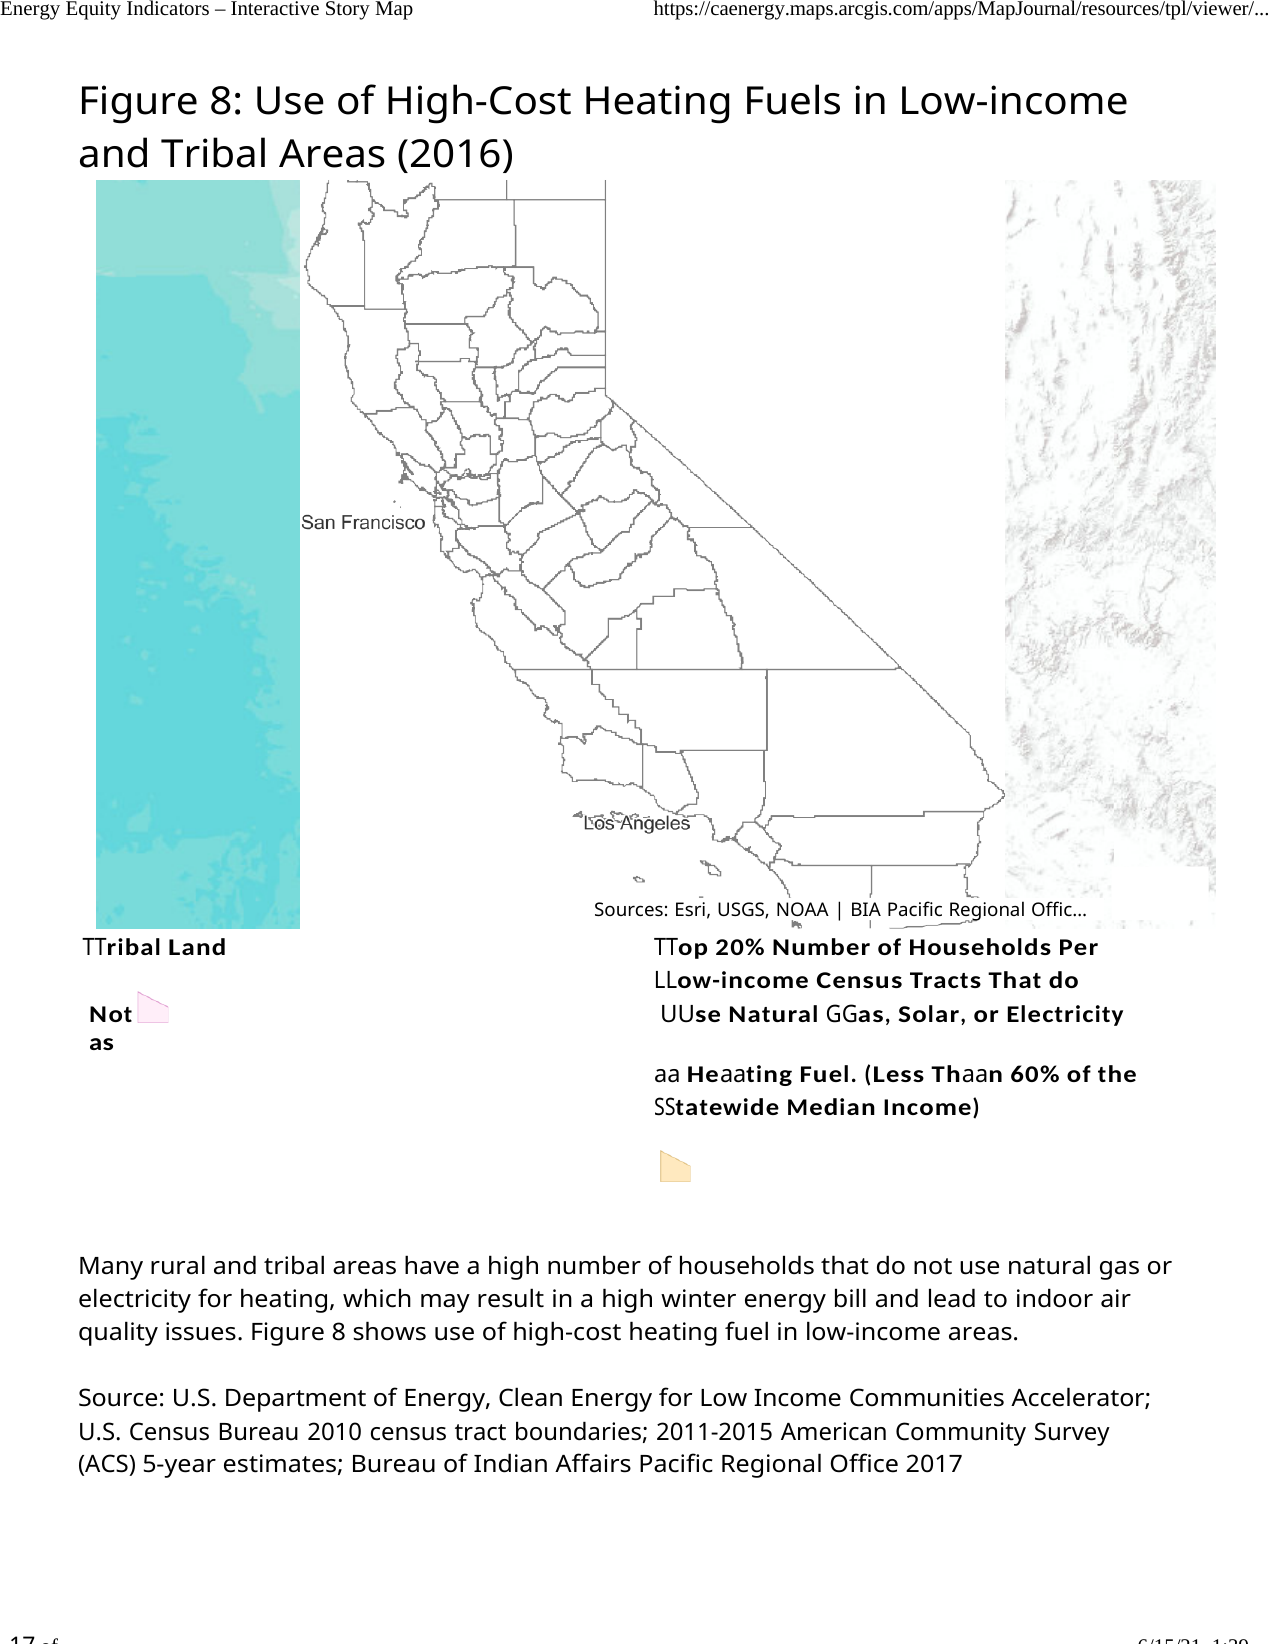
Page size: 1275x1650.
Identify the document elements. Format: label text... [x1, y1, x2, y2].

text TTribal Land TTop 20% Number of Households Per [82, 929, 1210, 962]
text Many rural and tribal areas have a high number of households that do not use natural gas or electricity for heating, which may result in a high winter energy bill and lead to indoor air quality issues. Figure 8 shows use of high-cost heating fuel in low-income areas. [78, 1248, 1188, 1347]
picture [137, 991, 169, 1023]
text U.S. Census Bureau 2010 census tract boundaries; 2011-2015 American Community Survey (ACS) 5-year estimates; Bureau of Indian Affairs Paciﬁc Regional Oﬃce 2017 [78, 1414, 1151, 1480]
subtitle Figure 8: Use of High-Cost Heating Fuels in Low-income and Tribal Areas (2016) [78, 73, 1188, 179]
text Source: U.S. Department of Energy, Clean Energy for Low Income Communities Accelerator; [78, 1381, 1210, 1414]
picture [96, 179, 1216, 929]
text LLow-income Census Tracts That do Not UUse Natural GGas, Solar, or Electricity as [89, 966, 1125, 1056]
text aa Heaating Fuel. (Less Thaan 60% of the SStatewide Median Income) [654, 1056, 1188, 1122]
picture [660, 1150, 691, 1182]
